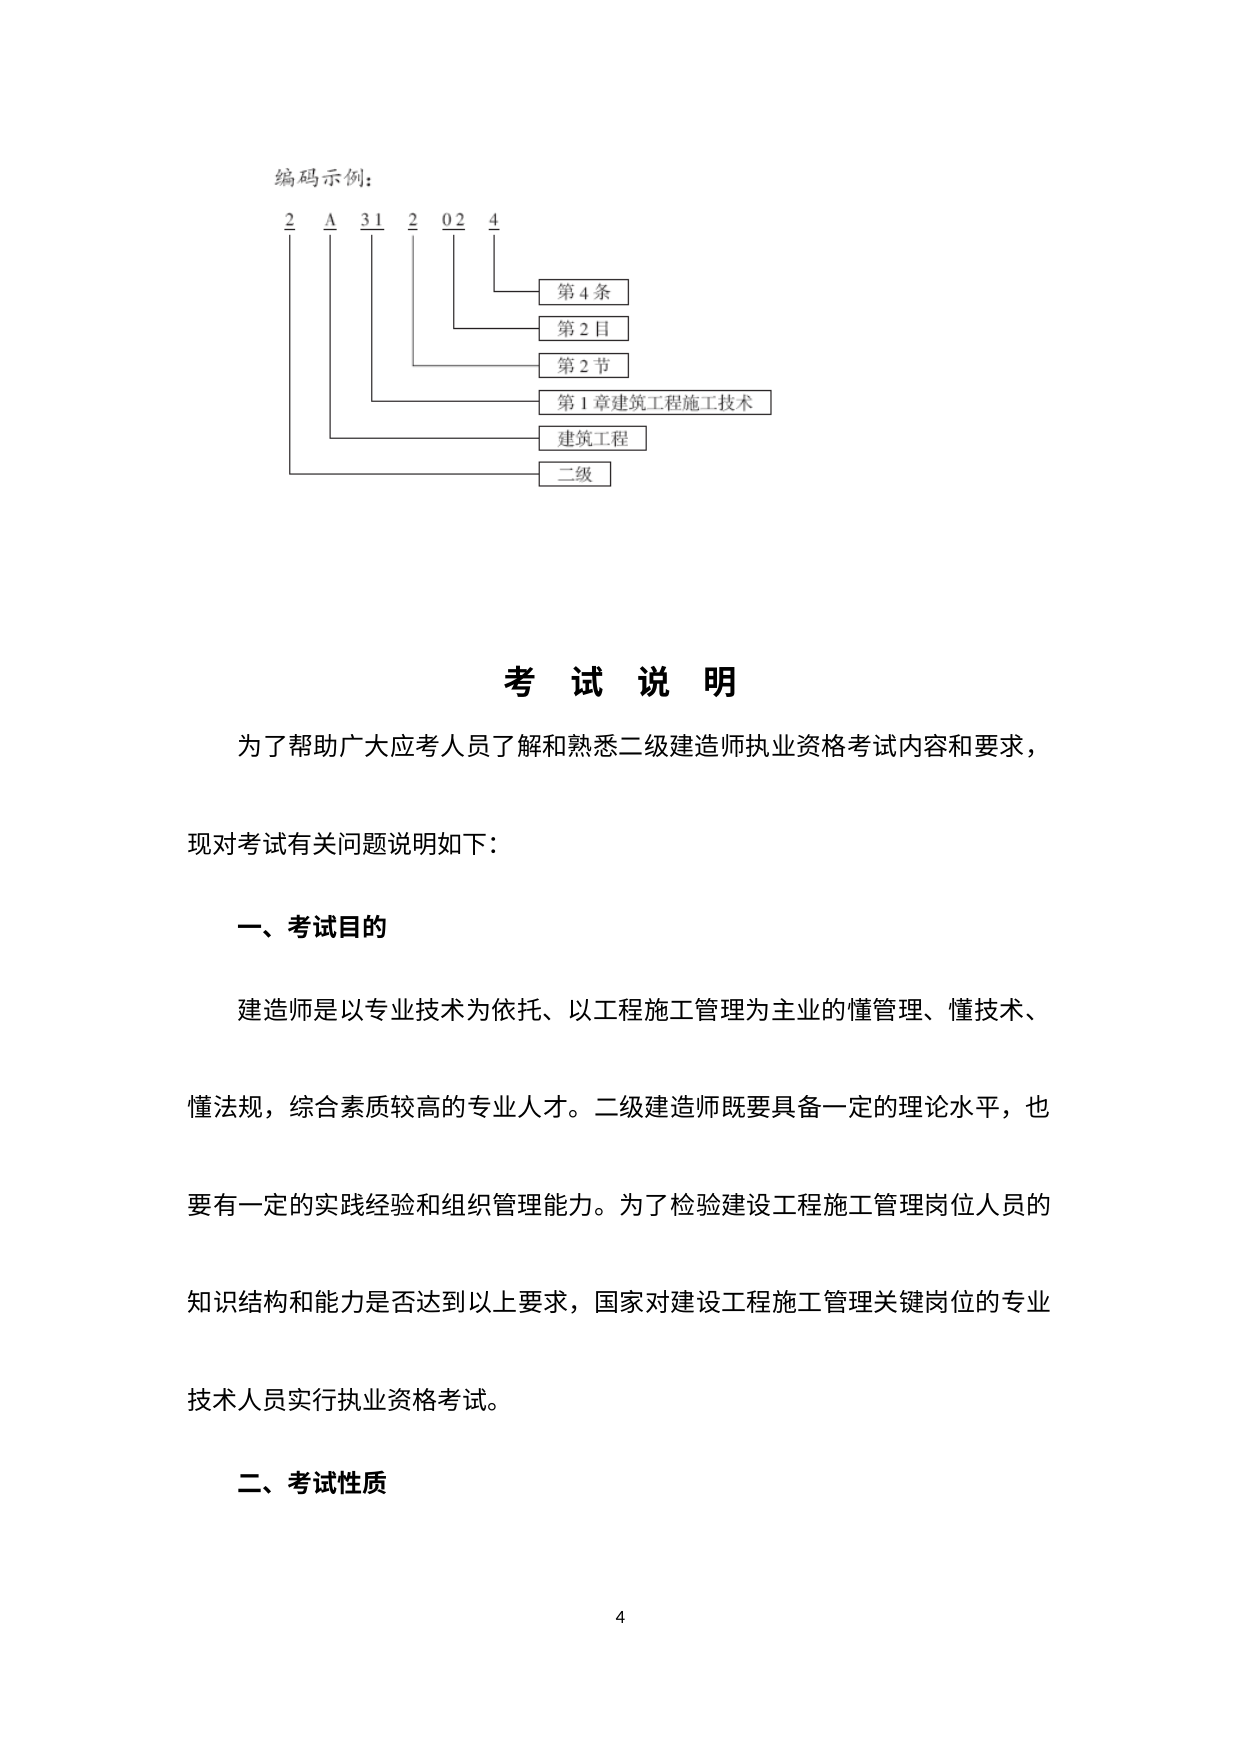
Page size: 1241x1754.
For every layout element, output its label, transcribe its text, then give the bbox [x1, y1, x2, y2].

text 建造师是以专业技术为依托、以工程施工管理为主业的懂管理、懂技术、懂法规，综合素质较高的专业人才。二级建造师既要具备一定的理论水平，也要有一定的实践经验和组织管理能力。为了检验建设工程施工管理岗位人员的知识结构和能力是否达到以上要求，国家对建设工程施工管理关键岗位的专业技术人员实行执业资格考试。 [187, 976, 1053, 1431]
text 二、考试性质 [187, 1449, 1053, 1514]
text 为了帮助广大应考人员了解和熟悉二级建造师执业资格考试内容和要求，现对考试有关问题说明如下： [187, 712, 1053, 875]
text 一、考试目的 [187, 893, 1053, 958]
text 考 试 说 明 [187, 647, 1053, 712]
picture [231, 162, 799, 532]
